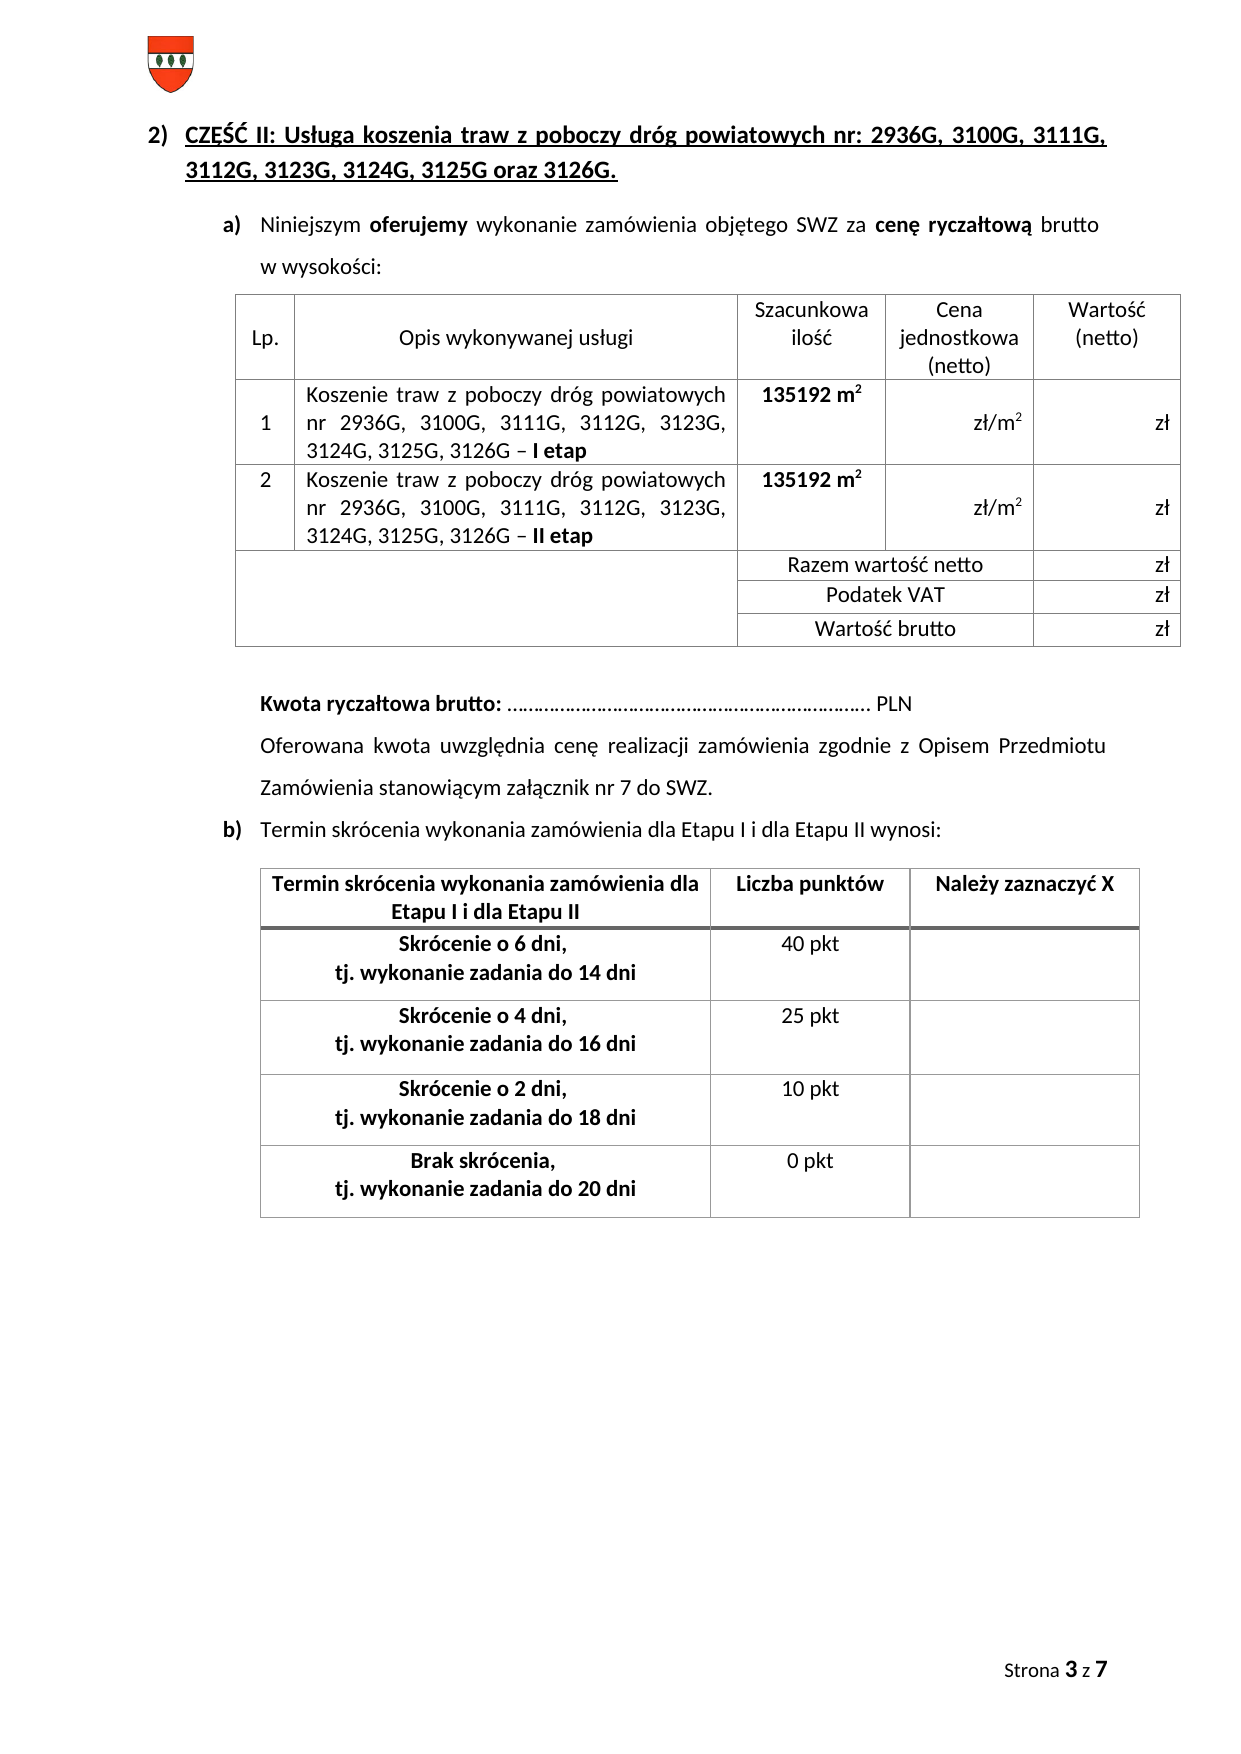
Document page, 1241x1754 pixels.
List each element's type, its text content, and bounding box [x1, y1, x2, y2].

text Kwota ryczałtowa brutto: …………………………………………………………… PLN [260, 689, 1107, 717]
table_header Termin skrócenia wykonania zamówienia dla Etapu I i dla Etapu II [261, 869, 710, 926]
picture [147, 36, 194, 93]
table_cell zł [1034, 380, 1180, 464]
table_cell Koszenie traw z poboczy dróg powiatowych nr 2936G, 3100G, 3111G, 3112G, 3123G, 3124G, 3125G, 3126G – I etap [295, 380, 737, 464]
table_cell 135192 m2 [738, 380, 885, 464]
list CZĘŚĆ II: Usługa koszenia traw z poboczy dróg powiatowych nr: 2936G, 3100G, 3111G, 3112G, 3123G, 3124G, 3125G oraz 3126G. [148, 119, 1107, 185]
table_cell [911, 1001, 1139, 1073]
table_cell 2 [236, 465, 294, 549]
table_cell 25 pkt [711, 1001, 909, 1073]
table_header Szacunkowa ilość [738, 295, 885, 379]
table_cell 135192 m2 [738, 465, 885, 549]
table_header Lp. [236, 295, 294, 379]
table_cell 1 [236, 380, 294, 464]
table_header Wartość (netto) [1034, 295, 1180, 379]
table_cell zł [1034, 551, 1180, 579]
table_cell zł/m2 [886, 465, 1033, 549]
table_cell Skrócenie o 4 dni, tj. wykonanie zadania do 16 dni [261, 1001, 710, 1073]
text Oferowana kwota uwzględnia cenę realizacji zamówienia zgodnie z Opisem Przedmiotu Zamówienia stanowiącym załącznik nr 7 do SWZ. [260, 731, 1107, 801]
table_cell zł [1034, 581, 1180, 613]
table_header Należy zaznaczyć X [911, 869, 1139, 926]
table_cell [911, 930, 1139, 1000]
table_cell 0 pkt [711, 1146, 909, 1217]
table_cell zł/m2 [886, 380, 1033, 464]
table_cell Wartość brutto [738, 614, 1033, 646]
table_cell Skrócenie o 2 dni, tj. wykonanie zadania do 18 dni [261, 1075, 710, 1145]
table_cell 40 pkt [711, 930, 909, 1000]
table_cell 10 pkt [711, 1075, 909, 1145]
table_cell Skrócenie o 6 dni, tj. wykonanie zadania do 14 dni [261, 930, 710, 1000]
list Niniejszym oferujemy wykonanie zamówienia objętego SWZ za cenę ryczałtową brutto w wysokości: [223, 210, 1107, 280]
table_header Liczba punktów [711, 869, 909, 926]
table_cell [236, 551, 737, 646]
table_header Cena jednostkowa (netto) [886, 295, 1033, 379]
table_cell Koszenie traw z poboczy dróg powiatowych nr 2936G, 3100G, 3111G, 3112G, 3123G, 3124G, 3125G, 3126G – II etap [295, 465, 737, 549]
table_cell [911, 1075, 1139, 1145]
table_cell Podatek VAT [738, 581, 1033, 613]
table_cell zł [1034, 465, 1180, 549]
table_header Opis wykonywanej usługi [295, 295, 737, 379]
table_cell Razem wartość netto [738, 551, 1033, 579]
table_cell [911, 1146, 1139, 1217]
list Termin skrócenia wykonania zamówienia dla Etapu I i dla Etapu II wynosi: [223, 815, 1107, 843]
table_cell Brak skrócenia, tj. wykonanie zadania do 20 dni [261, 1146, 710, 1217]
table_cell zł [1034, 614, 1180, 646]
